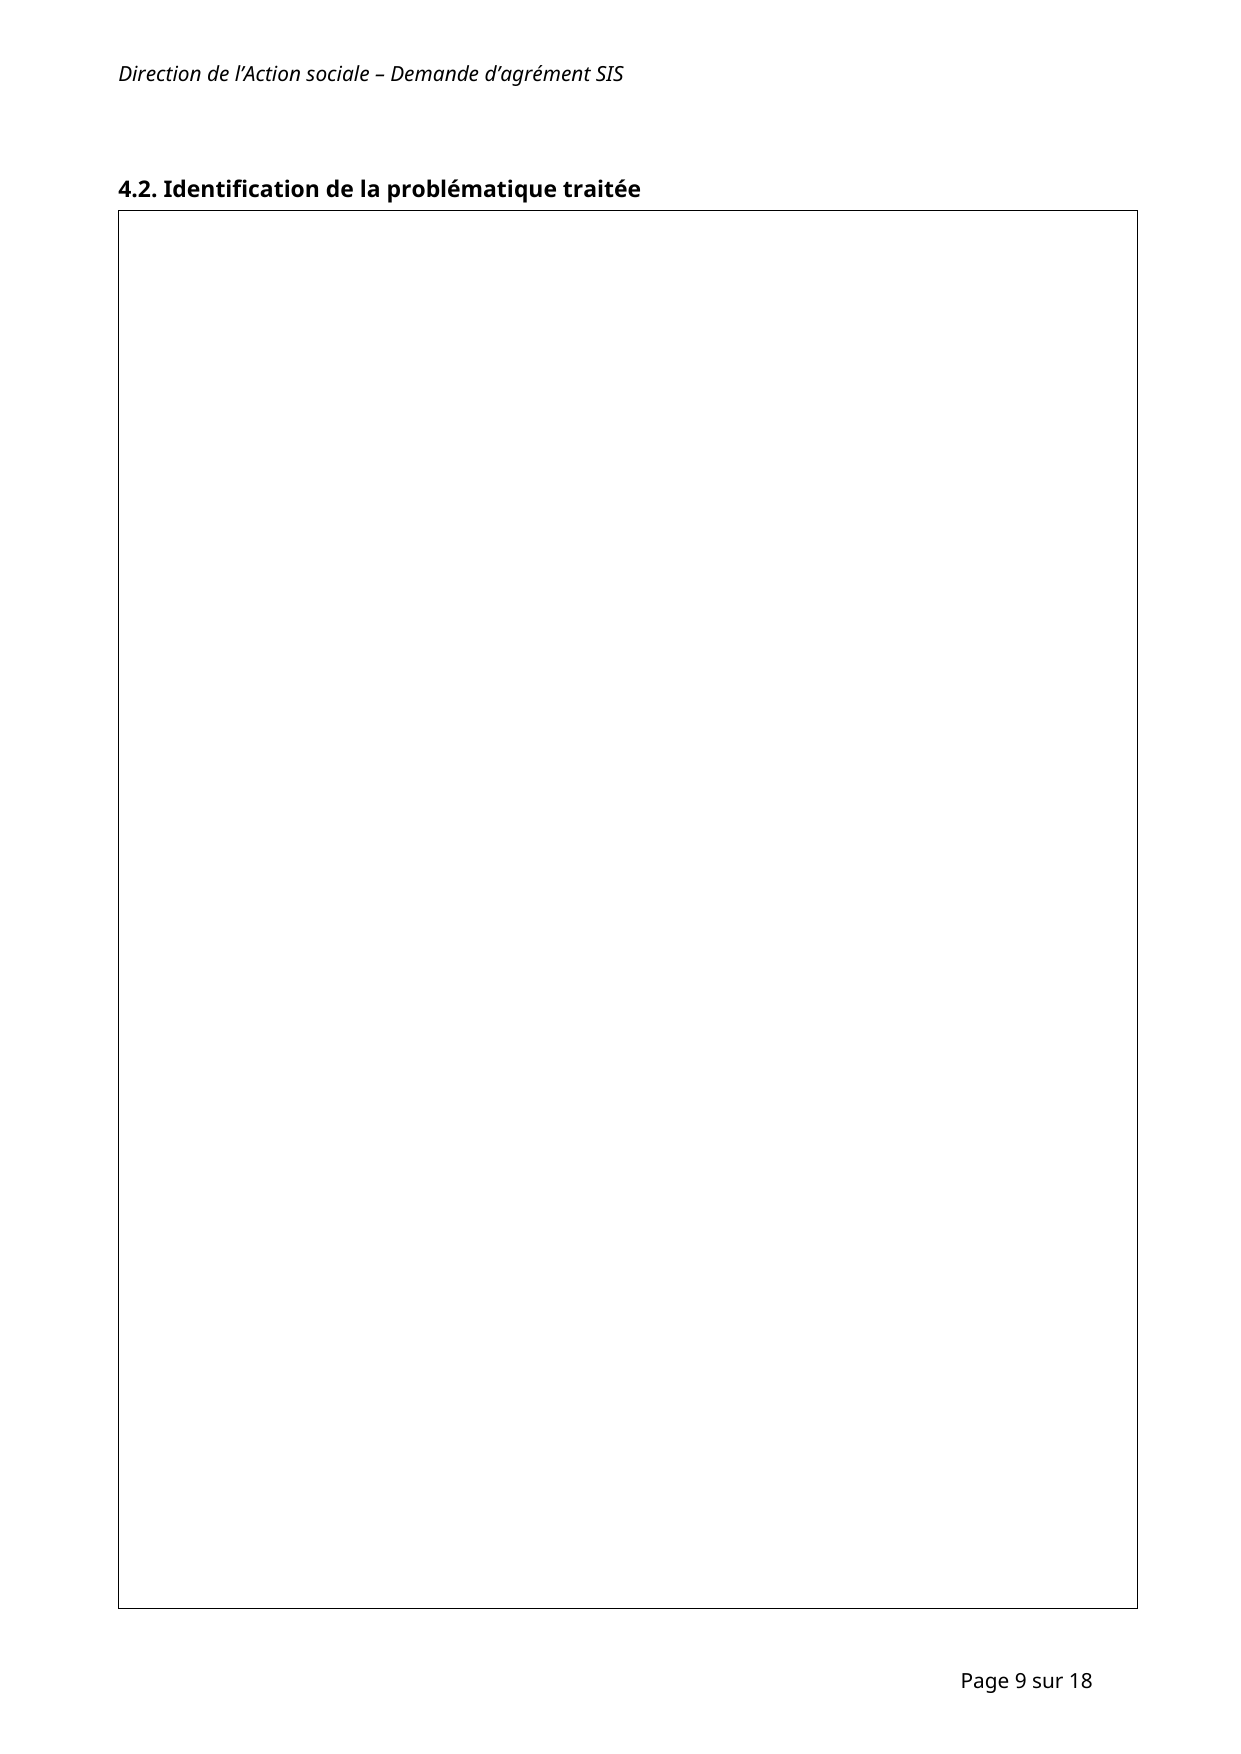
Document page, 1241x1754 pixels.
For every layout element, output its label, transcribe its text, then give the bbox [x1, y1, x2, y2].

subtitle 4.2. Identification de la problématique traitée [118, 173, 1092, 204]
table_header [119, 211, 1137, 1608]
